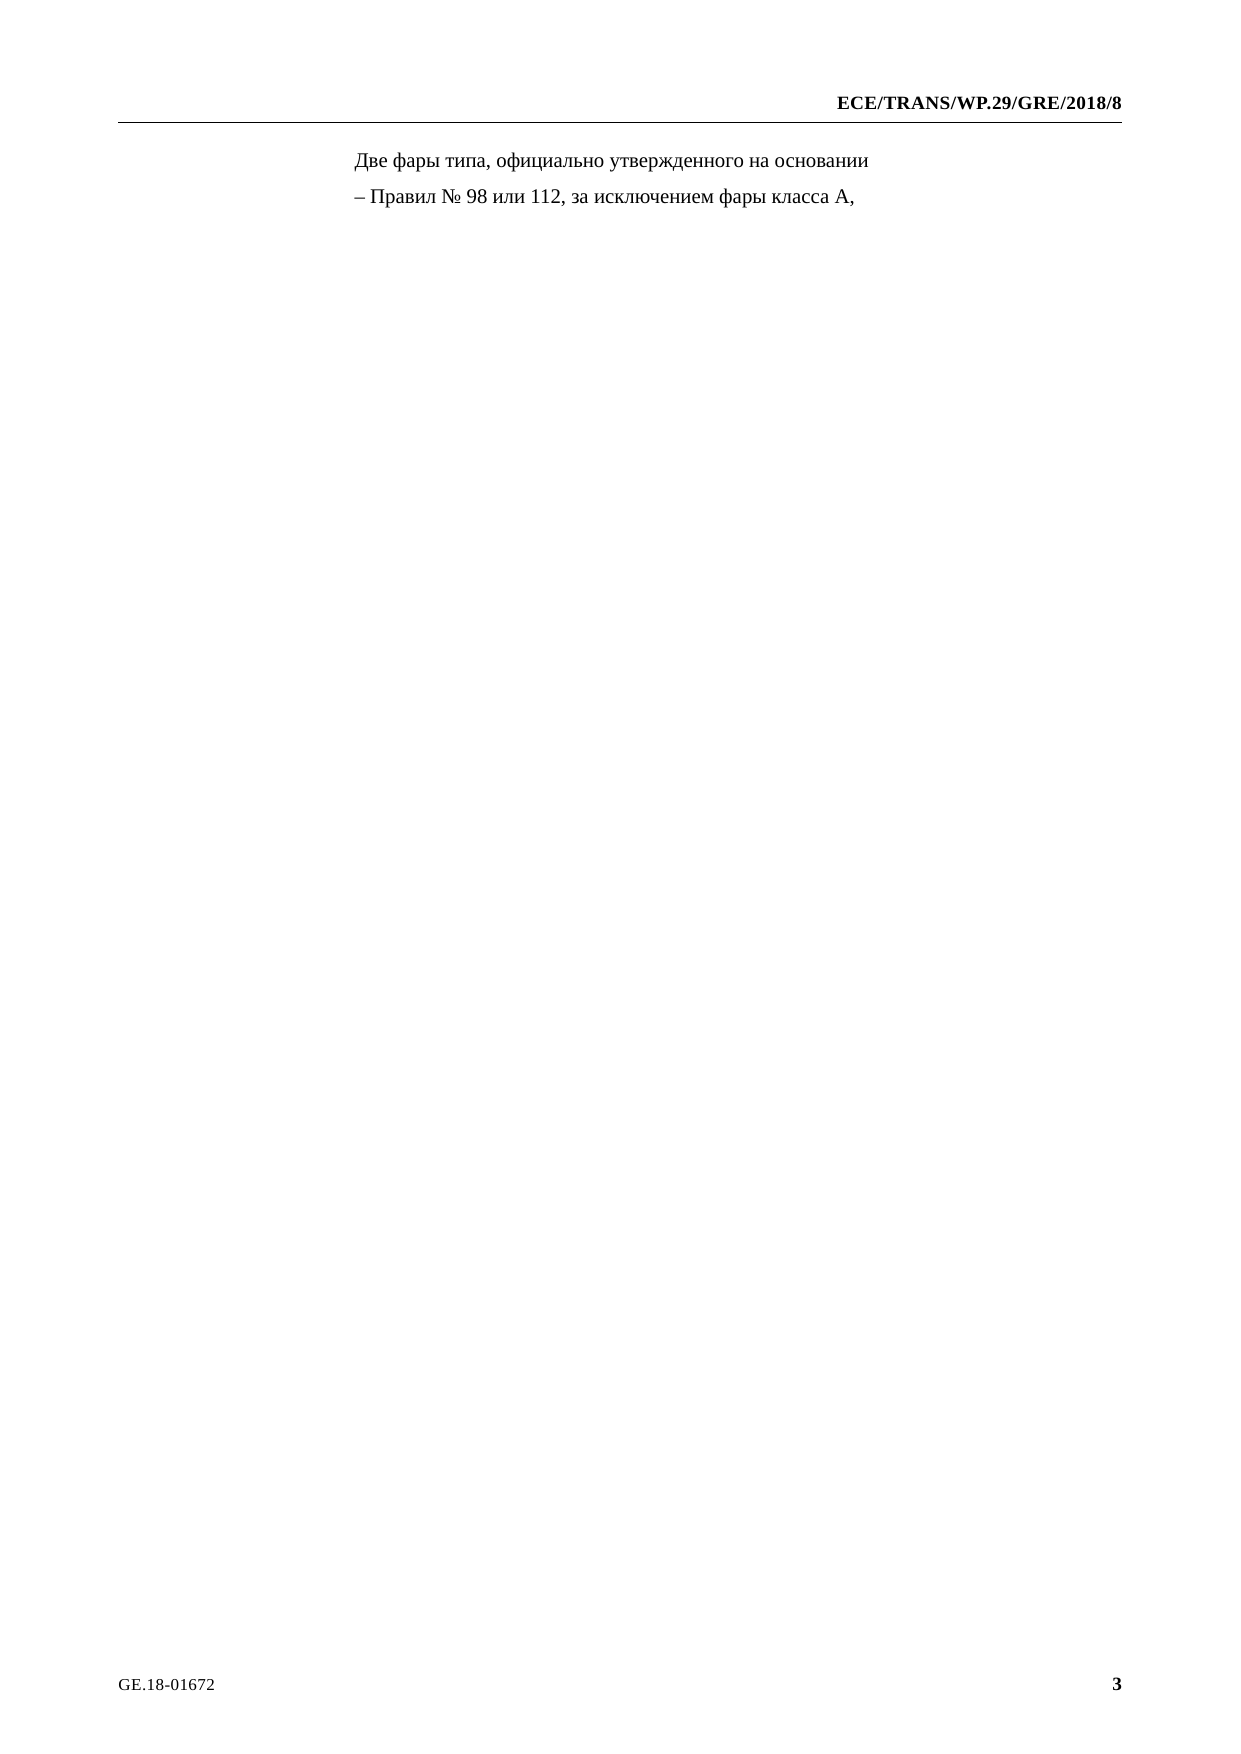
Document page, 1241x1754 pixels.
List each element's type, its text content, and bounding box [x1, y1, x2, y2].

text – Правил № 98 или 112, за исключением фары класса А, [354, 184, 969, 208]
text Две фары типа, официально утвержденного на основании [236, 148, 969, 172]
